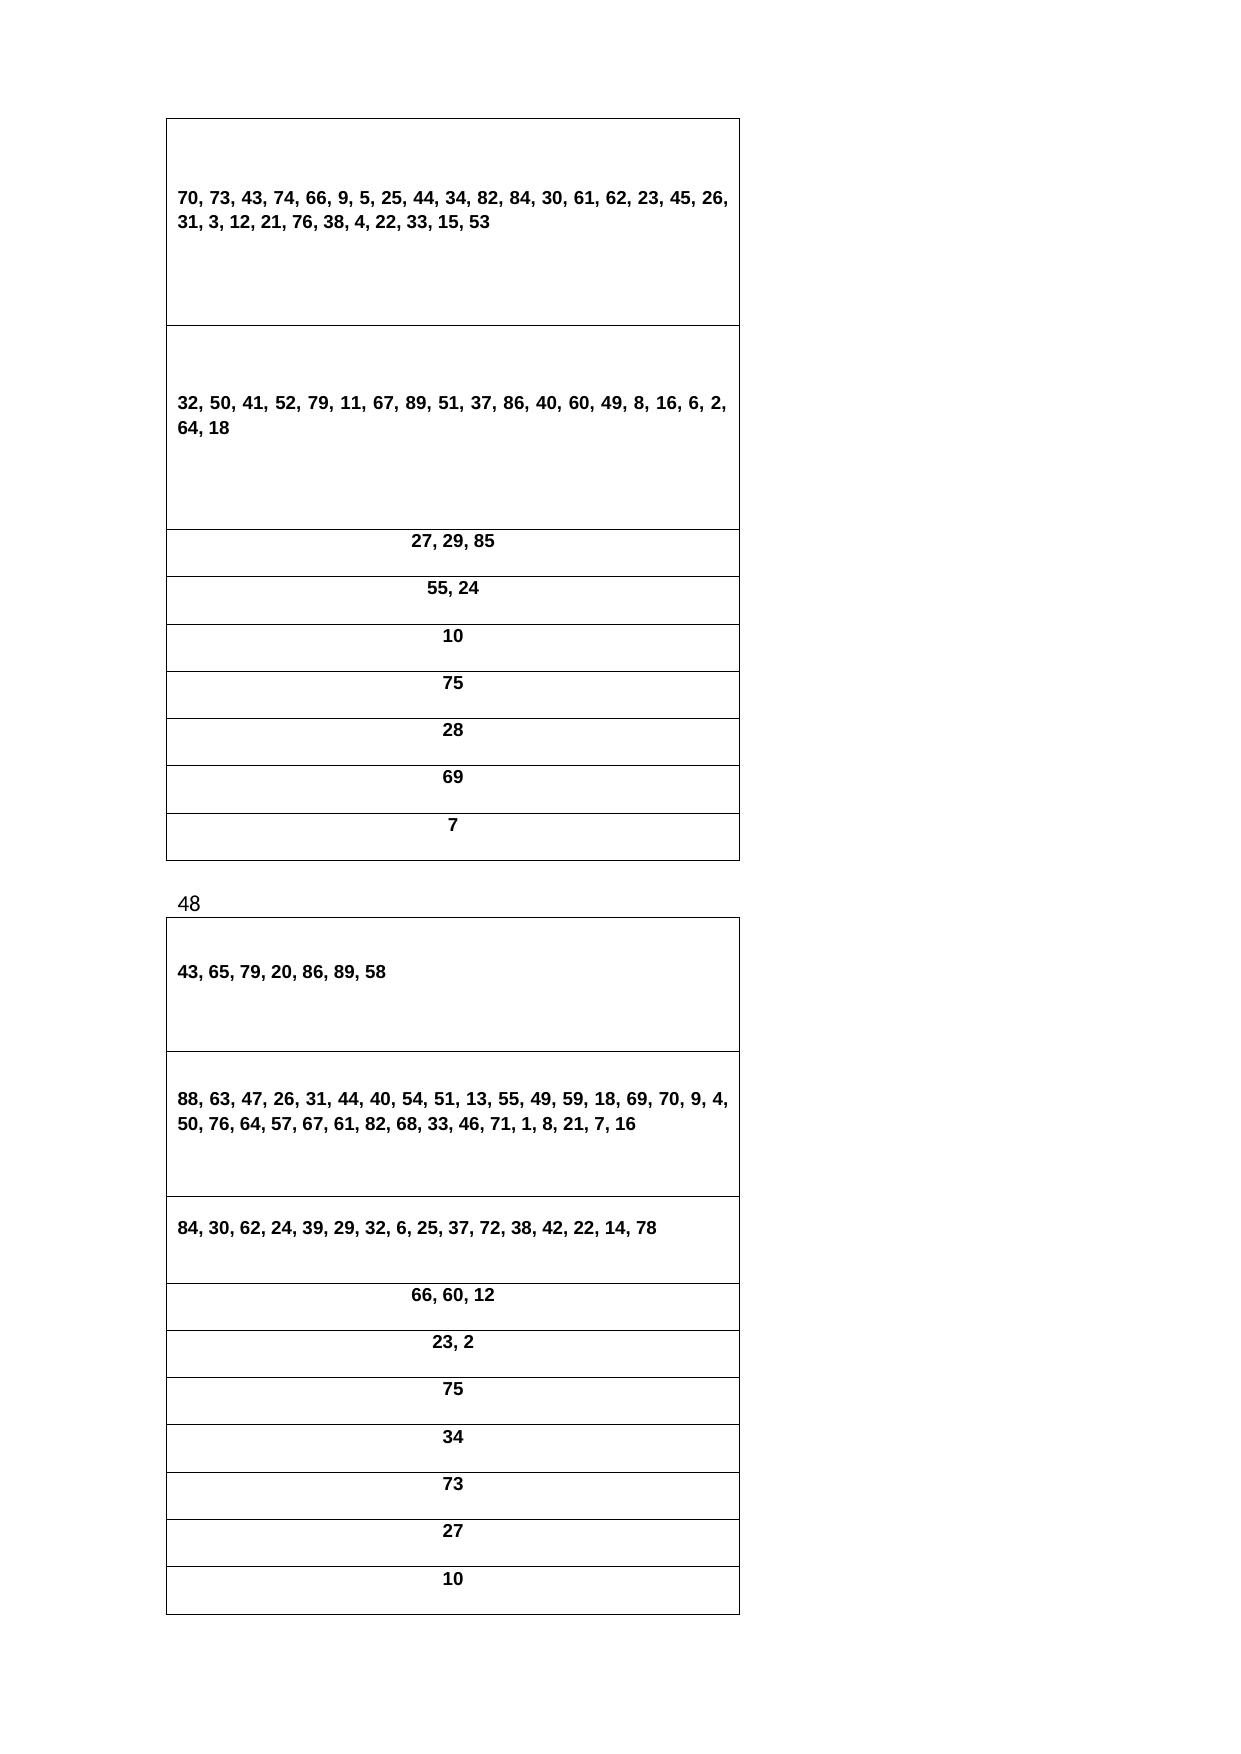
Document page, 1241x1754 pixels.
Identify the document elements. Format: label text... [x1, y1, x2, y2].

table_cell 34 [167, 1425, 739, 1472]
table_cell 28 [167, 719, 739, 765]
table_cell 84, 30, 62, 24, 39, 29, 32, 6, 25, 37, 72, 38, 42, 22, 14, 78 [167, 1197, 739, 1282]
table_cell 32, 50, 41, 52, 79, 11, 67, 89, 51, 37, 86, 40, 60, 49, 8, 16, 6, 2, 64, 18 [167, 326, 739, 529]
table_cell 23, 2 [167, 1331, 739, 1377]
table_cell 73 [167, 1473, 739, 1519]
table_header 43, 65, 79, 20, 86, 89, 58 [167, 918, 739, 1051]
text 48 [177, 889, 1152, 917]
table_cell 75 [167, 1378, 739, 1424]
table_cell 7 [167, 814, 739, 860]
table_cell 70, 73, 43, 74, 66, 9, 5, 25, 44, 34, 82, 84, 30, 61, 62, 23, 45, 26, 31, 3, 12, 21, 76, 38, 4, 22, 33, 15, 53 [167, 119, 739, 325]
table_cell 10 [167, 625, 739, 671]
table_cell 75 [167, 672, 739, 718]
table_cell 10 [167, 1567, 739, 1613]
table_cell 27 [167, 1520, 739, 1566]
table_cell 27, 29, 85 [167, 530, 739, 576]
table_cell 69 [167, 766, 739, 813]
table_cell 55, 24 [167, 577, 739, 623]
table_cell 88, 63, 47, 26, 31, 44, 40, 54, 51, 13, 55, 49, 59, 18, 69, 70, 9, 4, 50, 76, 64, 57, 67, 61, 82, 68, 33, 46, 71, 1, 8, 21, 7, 16 [167, 1052, 739, 1196]
table_cell 66, 60, 12 [167, 1284, 739, 1330]
